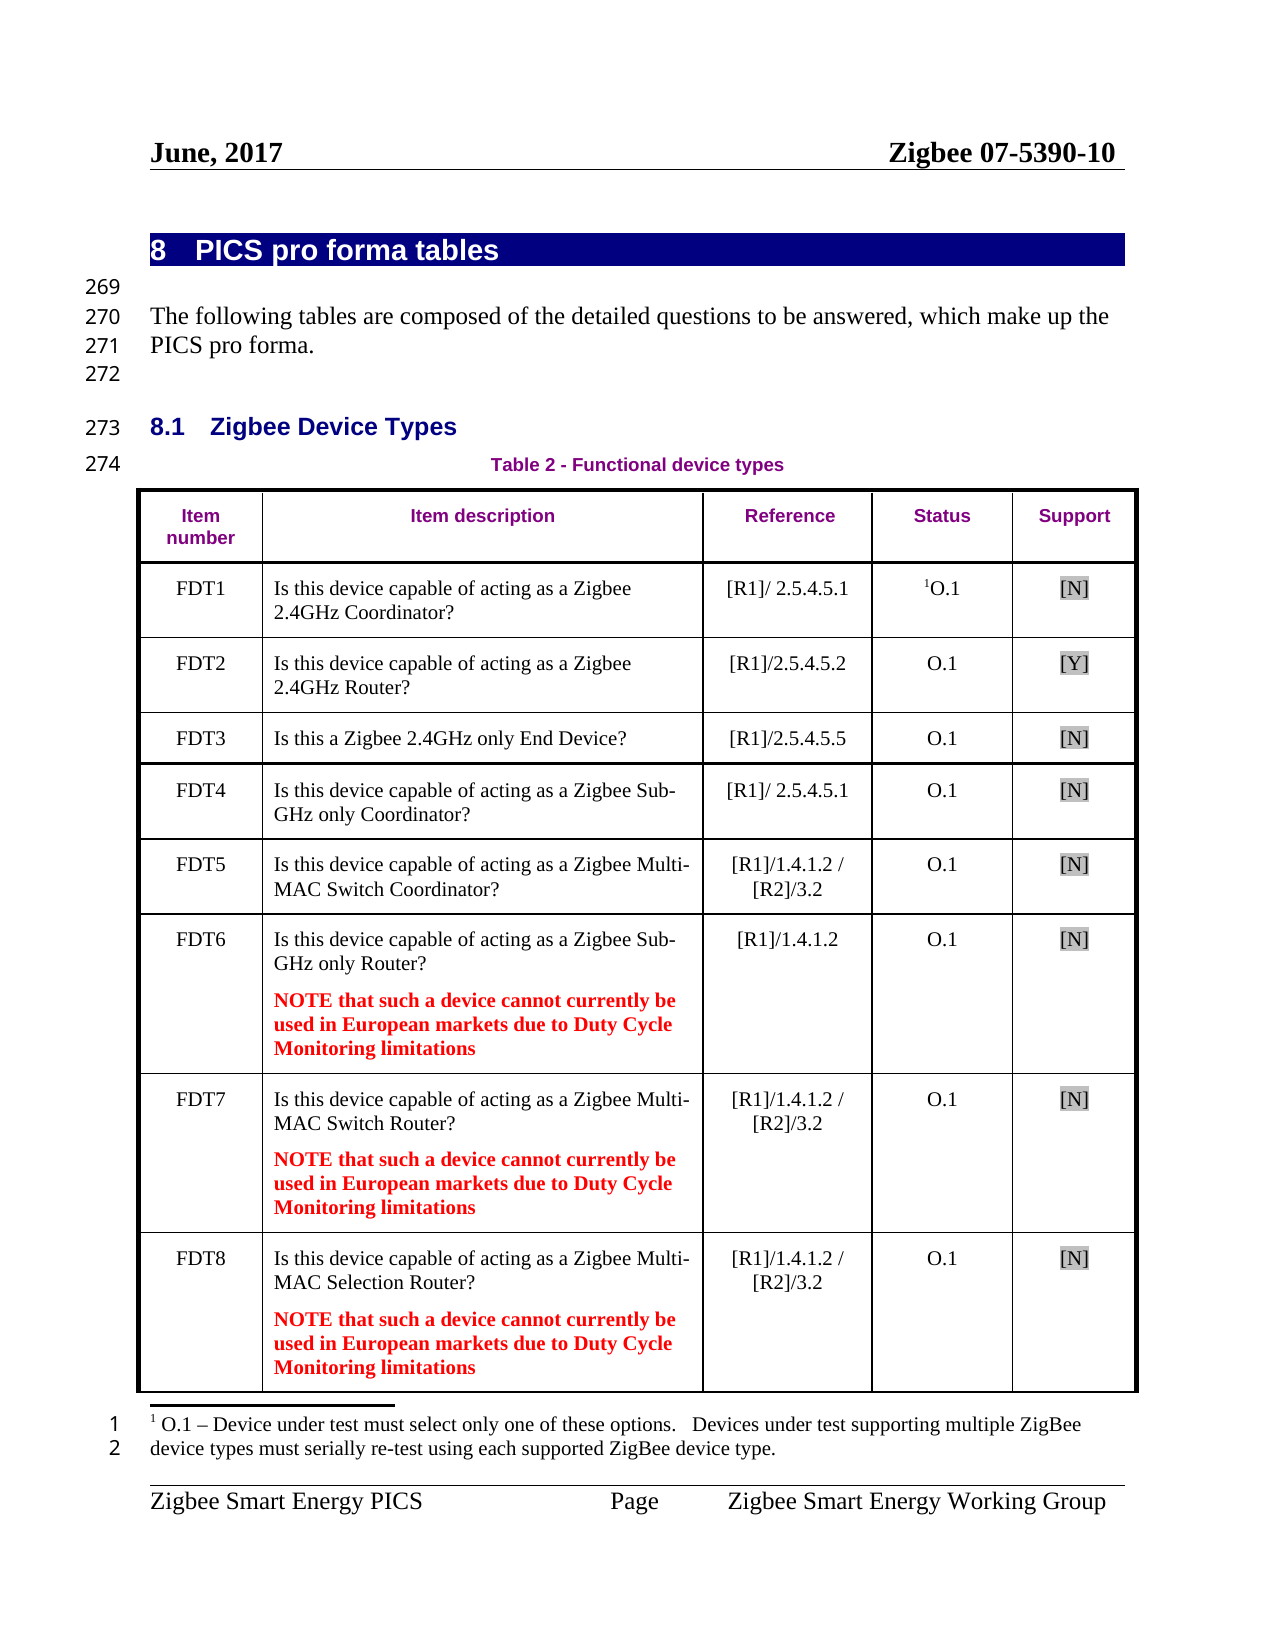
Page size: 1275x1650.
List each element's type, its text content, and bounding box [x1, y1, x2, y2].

table_cell Is this device capable of acting as a Zigbee Sub-GHz only Router? NOTE that such a device cannot currently be used in European markets due to Duty Cycle Monitoring limitations [263, 915, 702, 1072]
table_cell O.1 [873, 713, 1012, 762]
table_cell [N] [1013, 564, 1134, 637]
table_header Item number [141, 492, 262, 561]
table_header Support [1013, 492, 1134, 561]
table_cell FDT6 [141, 915, 262, 1072]
table_cell Is this device capable of acting as a Zigbee Multi-MAC Switch Coordinator? [263, 840, 702, 913]
table_cell O.1 [873, 765, 1012, 838]
table_cell FDT4 [141, 765, 262, 838]
table_cell Is this device capable of acting as a Zigbee Multi-MAC Selection Router? NOTE that such a device cannot currently be used in European markets due to Duty Cycle Monitoring limitations [263, 1233, 702, 1391]
table_cell [R1]/2.5.4.5.5 [704, 713, 871, 762]
table_cell O.1 [873, 638, 1012, 711]
table_cell [R1]/1.4.1.2 [704, 915, 871, 1072]
table_cell [R1]/1.4.1.2 / [R2]/3.2 [704, 840, 871, 913]
table_cell FDT5 [141, 840, 262, 913]
table_cell [N] [1013, 840, 1134, 913]
text Table 2 - Functional device types [150, 454, 1125, 475]
table_cell FDT8 [141, 1233, 262, 1391]
table_cell [N] [1013, 1074, 1134, 1232]
table_cell FDT3 [141, 713, 262, 762]
table_cell [N] [1013, 1233, 1134, 1391]
table_cell FDT1 [141, 564, 262, 637]
table_cell [R1]/1.4.1.2 / [R2]/3.2 [704, 1074, 871, 1232]
table_cell [R1]/ 2.5.4.5.1 [704, 765, 871, 838]
table_cell Is this device capable of acting as a Zigbee 2.4GHz Coordinator? [263, 564, 702, 637]
table_cell [N] [1013, 765, 1134, 838]
title PICS pro forma tables [150, 233, 1125, 266]
table_cell O.1 [873, 915, 1012, 1072]
table_cell Is this a Zigbee 2.4GHz only End Device? [263, 713, 702, 762]
table_cell Is this device capable of acting as a Zigbee 2.4GHz Router? [263, 638, 702, 711]
table_cell [N] [1013, 915, 1134, 1072]
table_cell Is this device capable of acting as a Zigbee Multi-MAC Switch Router? NOTE that such a device cannot currently be used in European markets due to Duty Cycle Monitoring limitations [263, 1074, 702, 1232]
table_cell [N] [1013, 713, 1134, 762]
table_cell O.1 [873, 1233, 1012, 1391]
table_header Reference [704, 492, 872, 561]
table_cell [R1]/ 2.5.4.5.1 [704, 564, 871, 637]
table_cell O.1 [873, 564, 1012, 637]
table_cell [Y] [1013, 638, 1134, 711]
text The following tables are composed of the detailed questions to be answered, which make up the PICS pro forma. [150, 301, 1125, 359]
table_cell O.1 [873, 840, 1012, 913]
table_cell Is this device capable of acting as a Zigbee Sub-GHz only Coordinator? [263, 765, 702, 838]
table_cell O.1 [873, 1074, 1012, 1232]
table_cell [R1]/1.4.1.2 / [R2]/3.2 [704, 1233, 871, 1391]
table_cell [R1]/2.5.4.5.2 [704, 638, 871, 711]
subtitle Zigbee Device Types [150, 412, 1125, 441]
table_header Status [873, 492, 1012, 561]
table_header Item description [263, 492, 703, 561]
table_cell FDT2 [141, 638, 262, 711]
table_cell FDT7 [141, 1074, 262, 1232]
